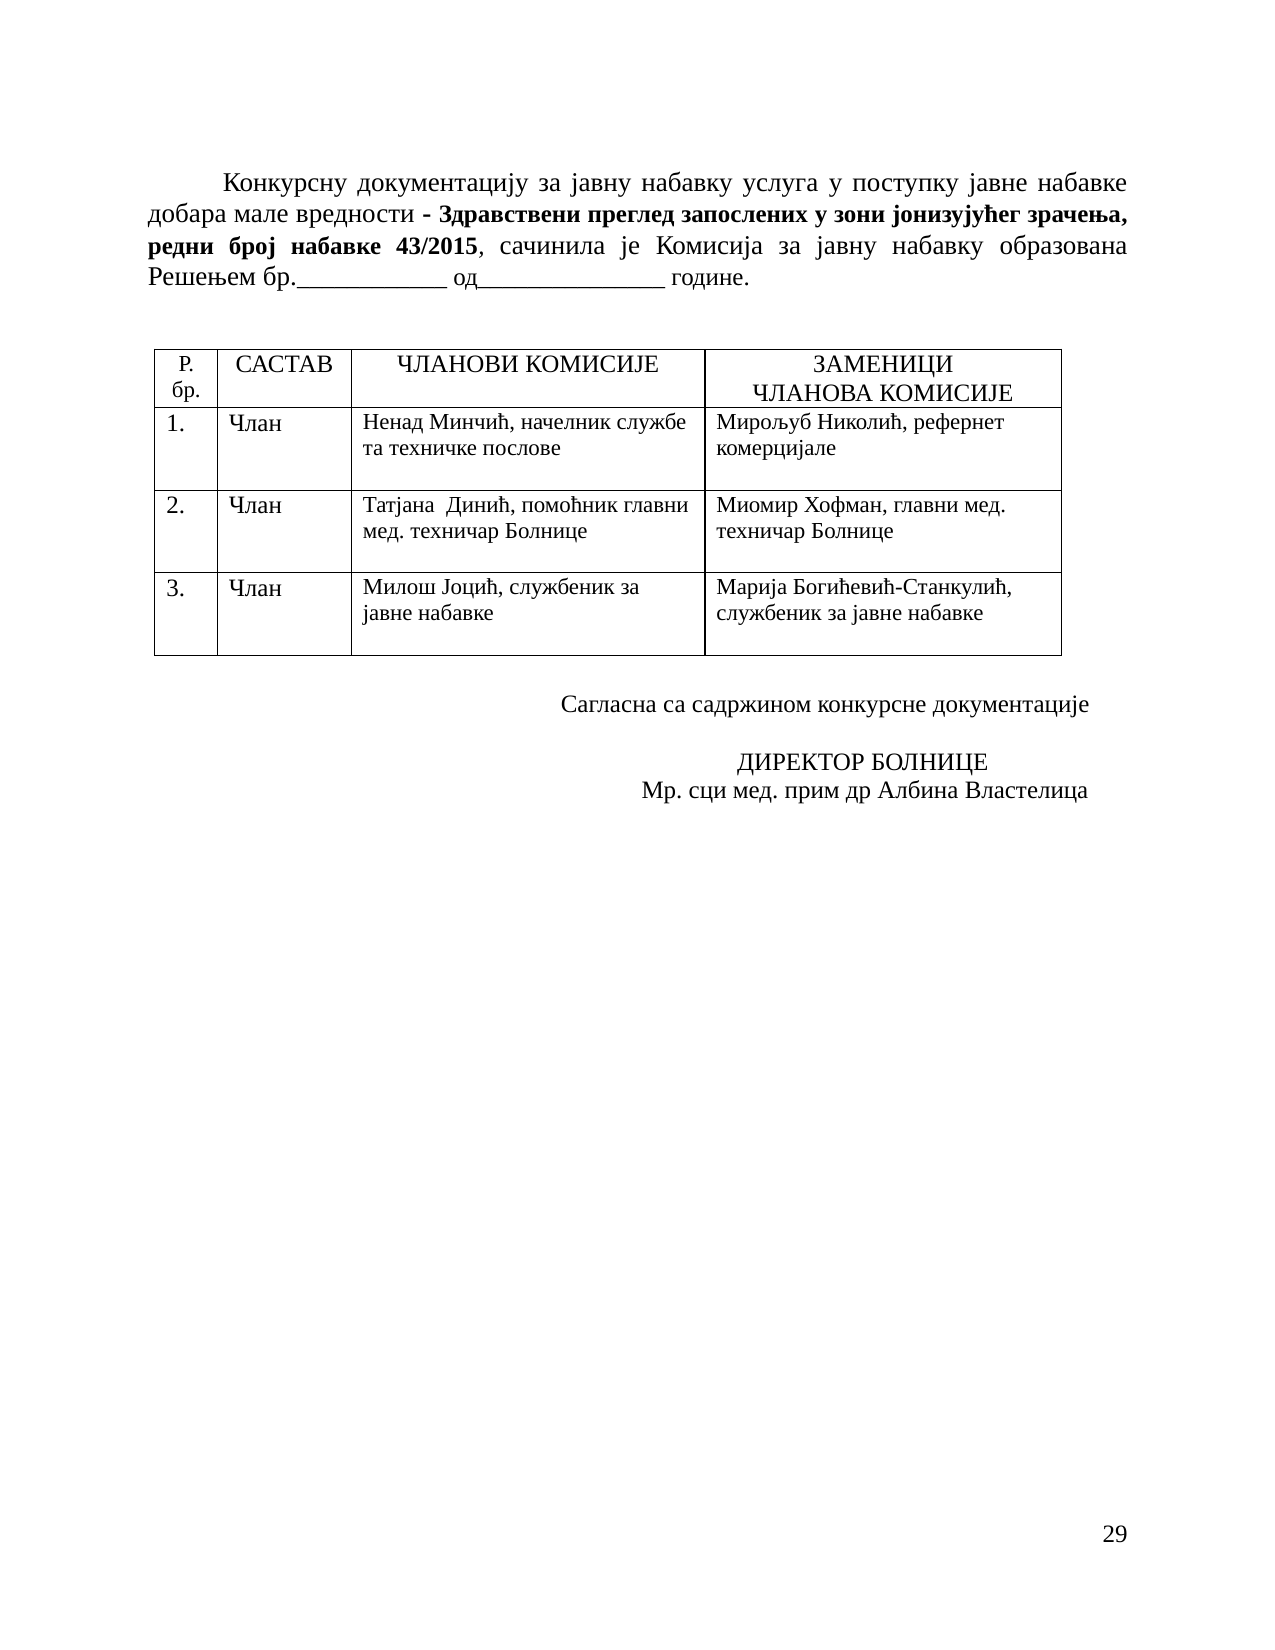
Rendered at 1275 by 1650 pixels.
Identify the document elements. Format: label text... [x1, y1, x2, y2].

table_header ЗАМЕНИЦИ ЧЛАНОВА КОМИСИЈЕ [706, 350, 1061, 407]
text Сагласна са садржином конкурсне документације [448, 689, 1127, 718]
table_cell 2. [155, 491, 217, 572]
table_cell Члан [218, 408, 351, 489]
table_header ЧЛАНОВИ КОМИСИЈЕ [352, 350, 704, 407]
table_header Р. бр. [155, 350, 217, 407]
table_cell Миомир Хофман, главни мед. техничар Болнице [706, 491, 1061, 572]
text ДИРЕКТОР БОЛНИЦЕ [523, 747, 1127, 775]
table_cell 3. [155, 573, 217, 654]
table_cell Милош Јоцић, службеник за јавне набавке [352, 573, 704, 654]
table_cell Члан [218, 491, 351, 572]
table_cell 1. [155, 408, 217, 489]
table_cell Мирољуб Николић, рефернет комерцијале [706, 408, 1061, 489]
table_cell Члан [218, 573, 351, 654]
table_cell Татјана Динић, помоћник главни мед. техничар Болнице [352, 491, 704, 572]
text Мр. сци мед. прим др Албина Властелица [148, 775, 1127, 804]
text Конкурсну документацију за јавну набавку услуга у поступку јавне набавке добара мале вредности - Здравствени преглед запослених у зони јонизујућег зрачења, редни број набавке 43/2015, сачинила је Комисија за јавну набавку образована Решењем бр.____________ од_______________ године. [148, 166, 1127, 291]
table_cell Марија Богићевић-Станкулић, службеник за јавне набавке [706, 573, 1061, 654]
table_header САСТАВ [218, 350, 351, 407]
table_cell Ненад Минчић, начелник службе та техничке послове [352, 408, 704, 489]
